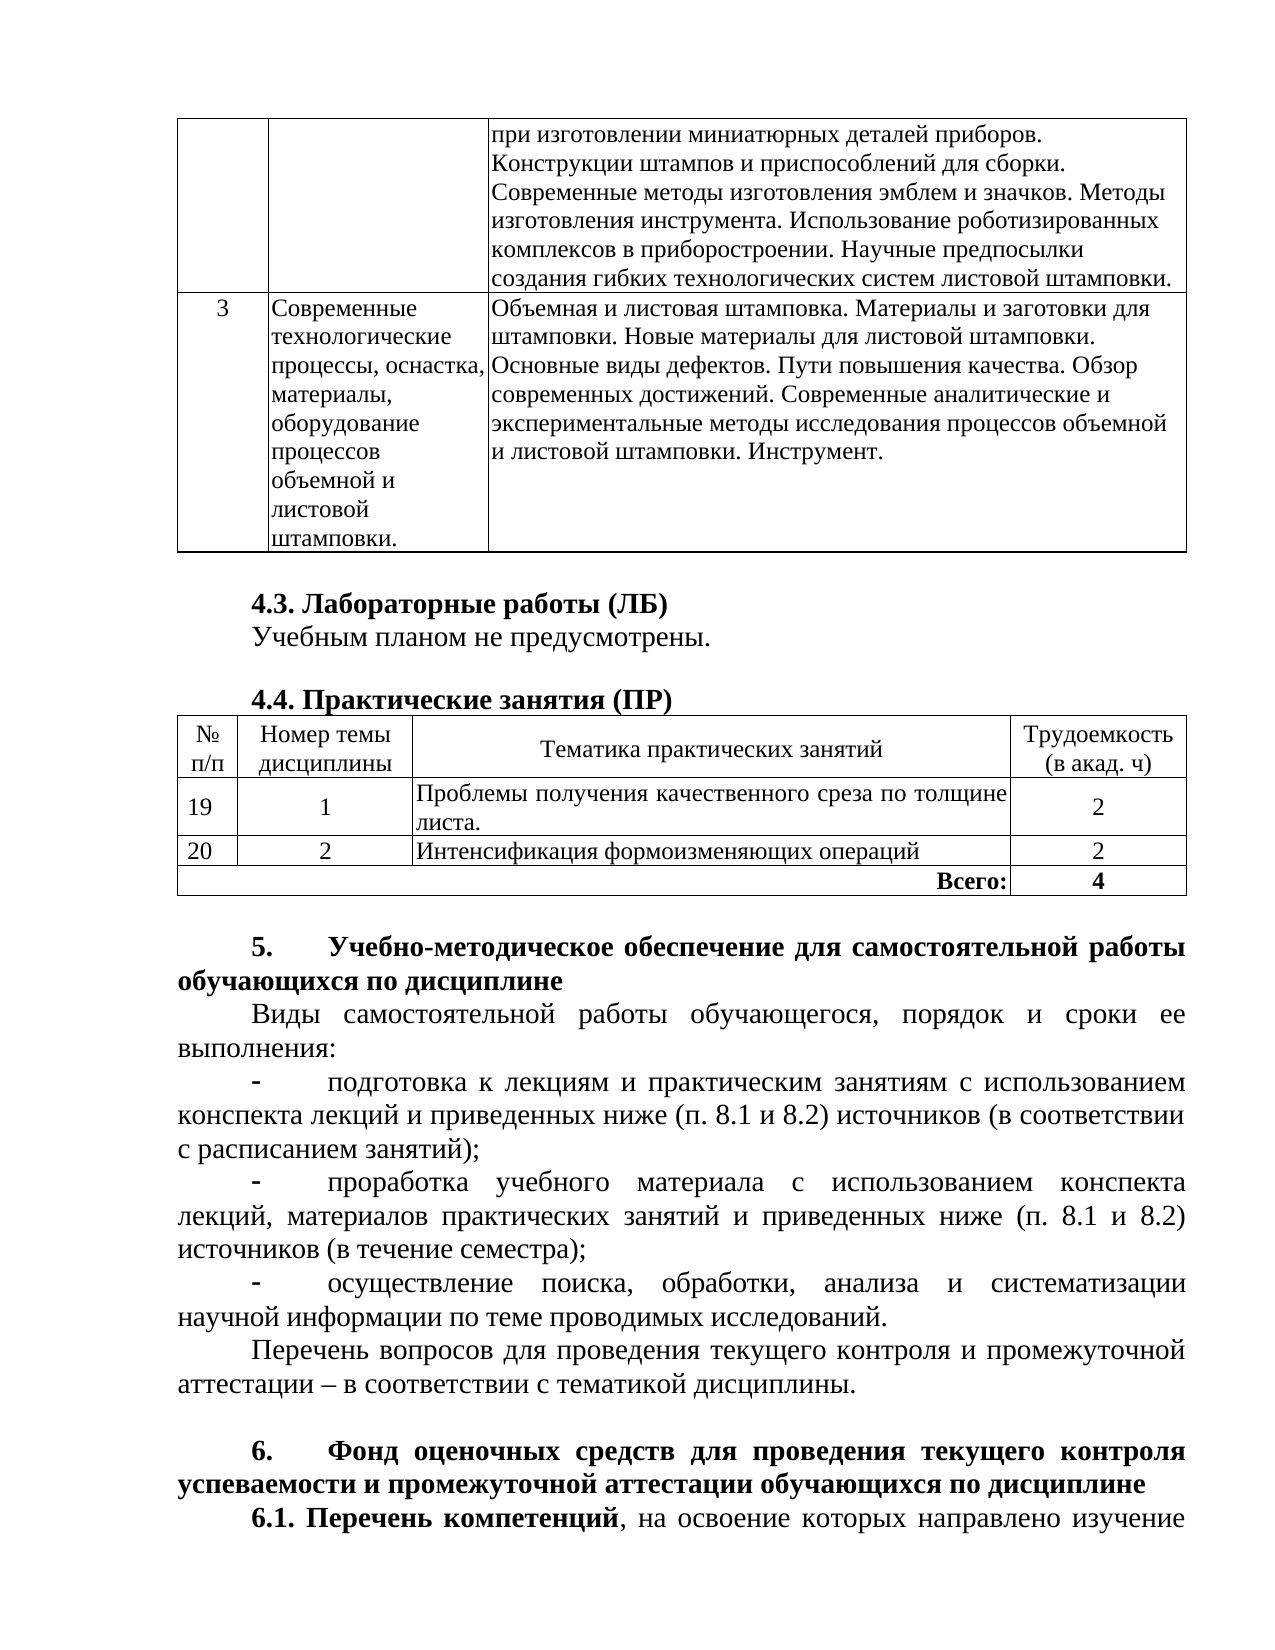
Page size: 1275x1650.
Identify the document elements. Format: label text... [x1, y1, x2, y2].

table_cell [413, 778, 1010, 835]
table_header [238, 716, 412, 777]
list Учебно-методическое обеспечение для самостоятельной работы обучающихся по дисциплине [177, 929, 1186, 997]
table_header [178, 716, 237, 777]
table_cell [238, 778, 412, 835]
text 4.4. Практические занятия (ПР) [177, 682, 1186, 715]
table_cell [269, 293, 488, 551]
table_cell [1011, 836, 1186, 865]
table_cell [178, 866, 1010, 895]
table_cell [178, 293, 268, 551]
text Виды самостоятельной работы обучающегося, порядок и сроки ее выполнения: [177, 997, 1186, 1064]
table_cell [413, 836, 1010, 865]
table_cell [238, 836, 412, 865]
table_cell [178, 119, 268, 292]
text Перечень вопросов для проведения текущего контроля и промежуточной аттестации – в соответствии с тематикой дисциплины. [177, 1332, 1186, 1399]
text 4.3. Лабораторные работы (ЛБ) [177, 586, 1186, 619]
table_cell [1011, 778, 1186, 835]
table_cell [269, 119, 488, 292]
list осуществление поиска, обработки, анализа и систематизации научной информации по теме проводимых исследований. [177, 1265, 1186, 1332]
list подготовка к лекциям и практическим занятиям с использованием конспекта лекций и приведенных ниже (п. 8.1 и 8.2) источников (в соответствии с расписанием занятий); [177, 1064, 1186, 1164]
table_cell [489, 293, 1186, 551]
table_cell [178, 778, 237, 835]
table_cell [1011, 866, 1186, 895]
list Фонд оценочных средств для проведения текущего контроля успеваемости и промежуточной аттестации обучающихся по дисциплине [177, 1433, 1186, 1500]
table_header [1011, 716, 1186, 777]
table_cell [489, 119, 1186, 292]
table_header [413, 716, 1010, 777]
list проработка учебного материала с использованием конспекта лекций, материалов практических занятий и приведенных ниже (п. 8.1 и 8.2) источников (в течение семестра); [177, 1164, 1186, 1265]
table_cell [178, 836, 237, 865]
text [177, 1500, 1186, 1534]
text Учебным планом не предусмотрены. [177, 619, 1186, 653]
